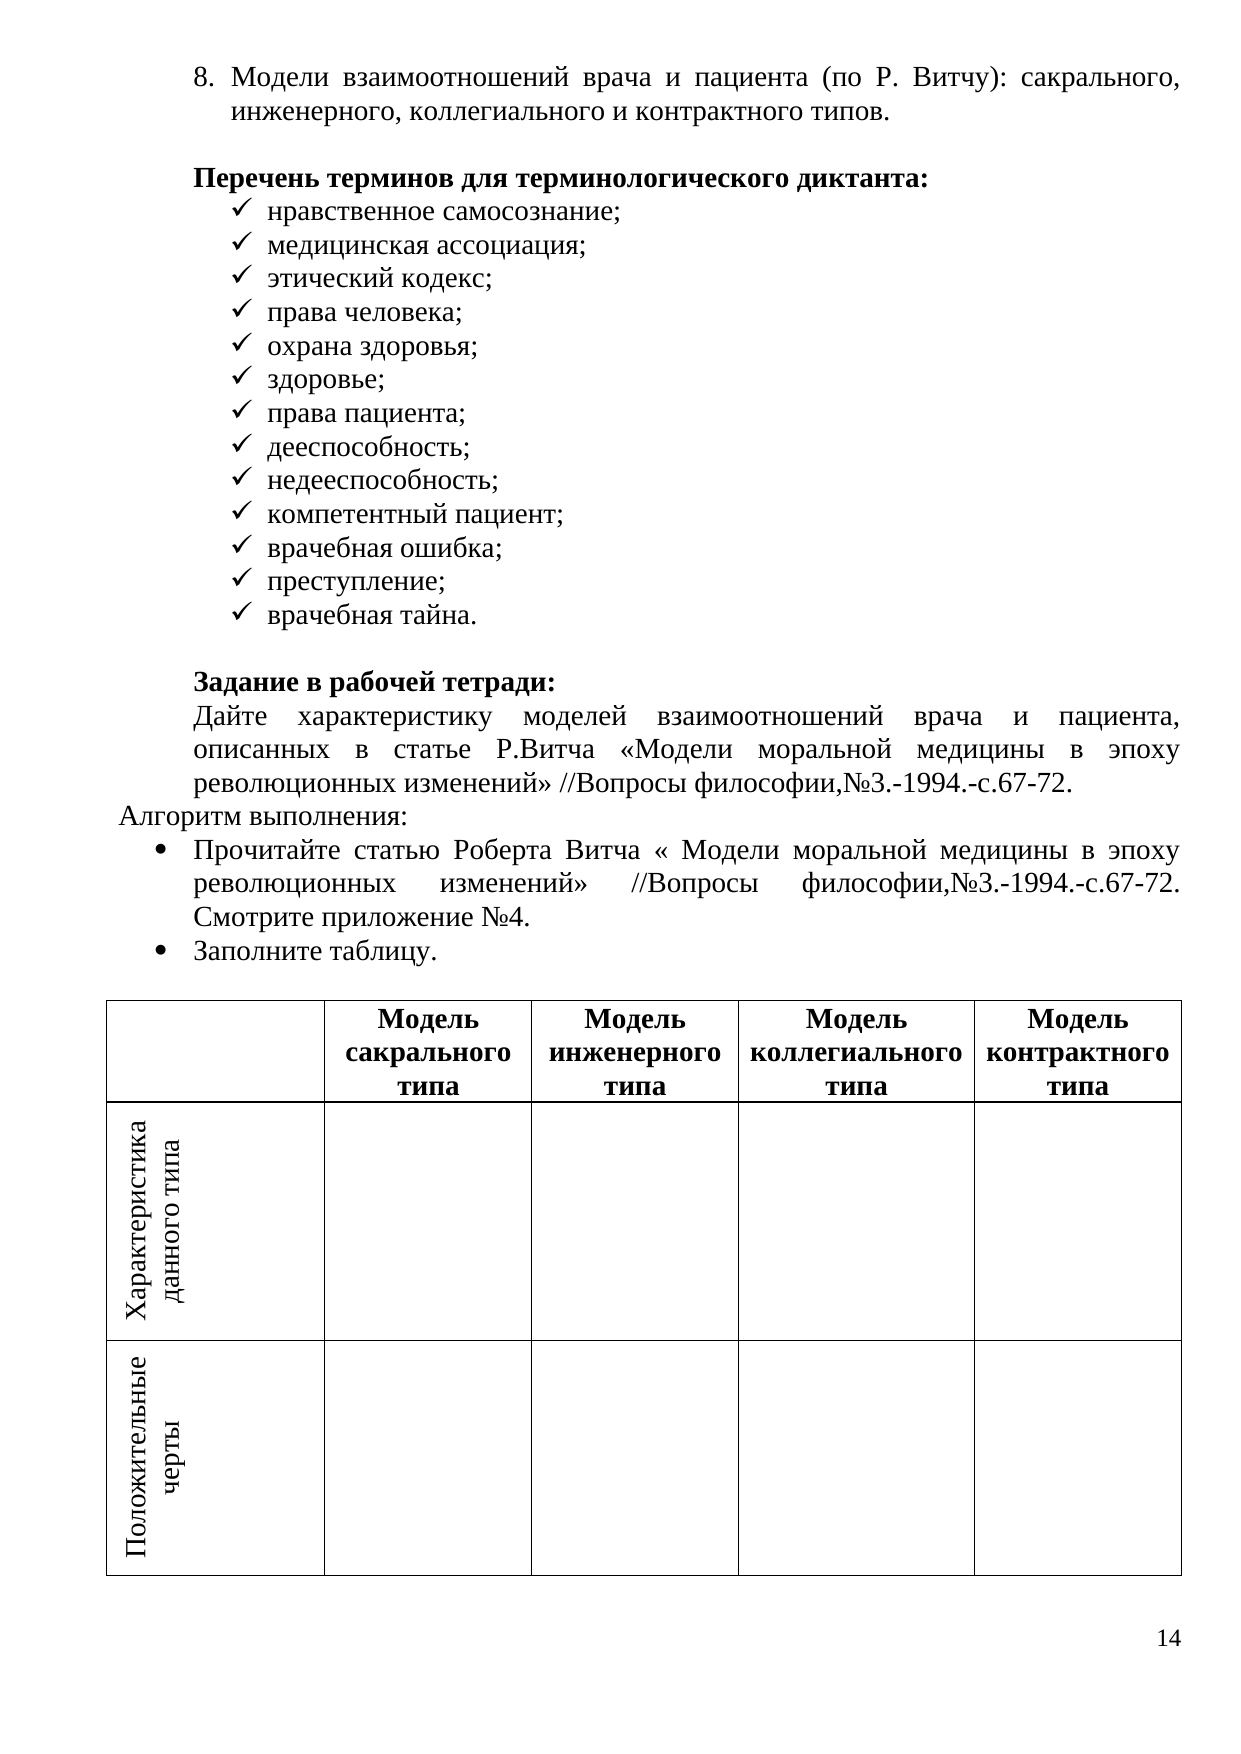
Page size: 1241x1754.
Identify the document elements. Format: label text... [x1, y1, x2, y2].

list Модели взаимоотношений врача и пациента (по Р. Витчу): сакрального, инженерного, коллегиального и контрактного типов. [193, 59, 1181, 126]
text Алгоритм выполнения: [118, 798, 1181, 832]
list преступление; [229, 563, 1181, 597]
table_cell [532, 1341, 738, 1575]
list права пациента; [229, 395, 1181, 429]
table_header Модель коллегиального типа [739, 1001, 974, 1101]
list недееспособность; [229, 462, 1181, 496]
table_cell Положительные черты [107, 1341, 324, 1575]
list Дайте характеристику моделей взаимоотношений врача и пациента, описанных в статье Р.Витча «Модели моральной медицины в эпоху революционных изменений» //Вопросы философии,№3.-1994.-с.67-72. [193, 698, 1181, 798]
table_cell Характеристика данного типа [107, 1103, 324, 1340]
list врачебная ошибка; [229, 530, 1181, 563]
list Перечень терминов для терминологического диктанта: [193, 160, 1181, 193]
list Задание в рабочей тетради: [193, 664, 1181, 698]
table_cell [325, 1103, 531, 1340]
table_header Модель инженерного типа [532, 1001, 738, 1101]
table_header [107, 1001, 324, 1101]
list охрана здоровья; [229, 328, 1181, 361]
list здоровье; [229, 361, 1181, 395]
list нравственное самосознание; [229, 193, 1181, 227]
table_cell [325, 1341, 531, 1575]
list права человека; [229, 294, 1181, 328]
list Заполните таблицу. [156, 933, 1181, 966]
table_header Модель контрактного типа [975, 1001, 1181, 1101]
table_cell [975, 1103, 1181, 1340]
list врачебная тайна. [229, 597, 1181, 631]
table_cell [739, 1103, 974, 1340]
list Прочитайте статью Роберта Витча « Модели моральной медицины в эпоху революционных изменений» //Вопросы философии,№3.-1994.-с.67-72. Смотрите приложение №4. [156, 832, 1181, 933]
table_header Модель сакрального типа [325, 1001, 531, 1101]
table_cell [975, 1341, 1181, 1575]
list этический кодекс; [229, 261, 1181, 294]
list компетентный пациент; [229, 496, 1181, 530]
list медицинская ассоциация; [229, 227, 1181, 261]
table_cell [532, 1103, 738, 1340]
list дееспособность; [229, 429, 1181, 462]
table_cell [739, 1341, 974, 1575]
